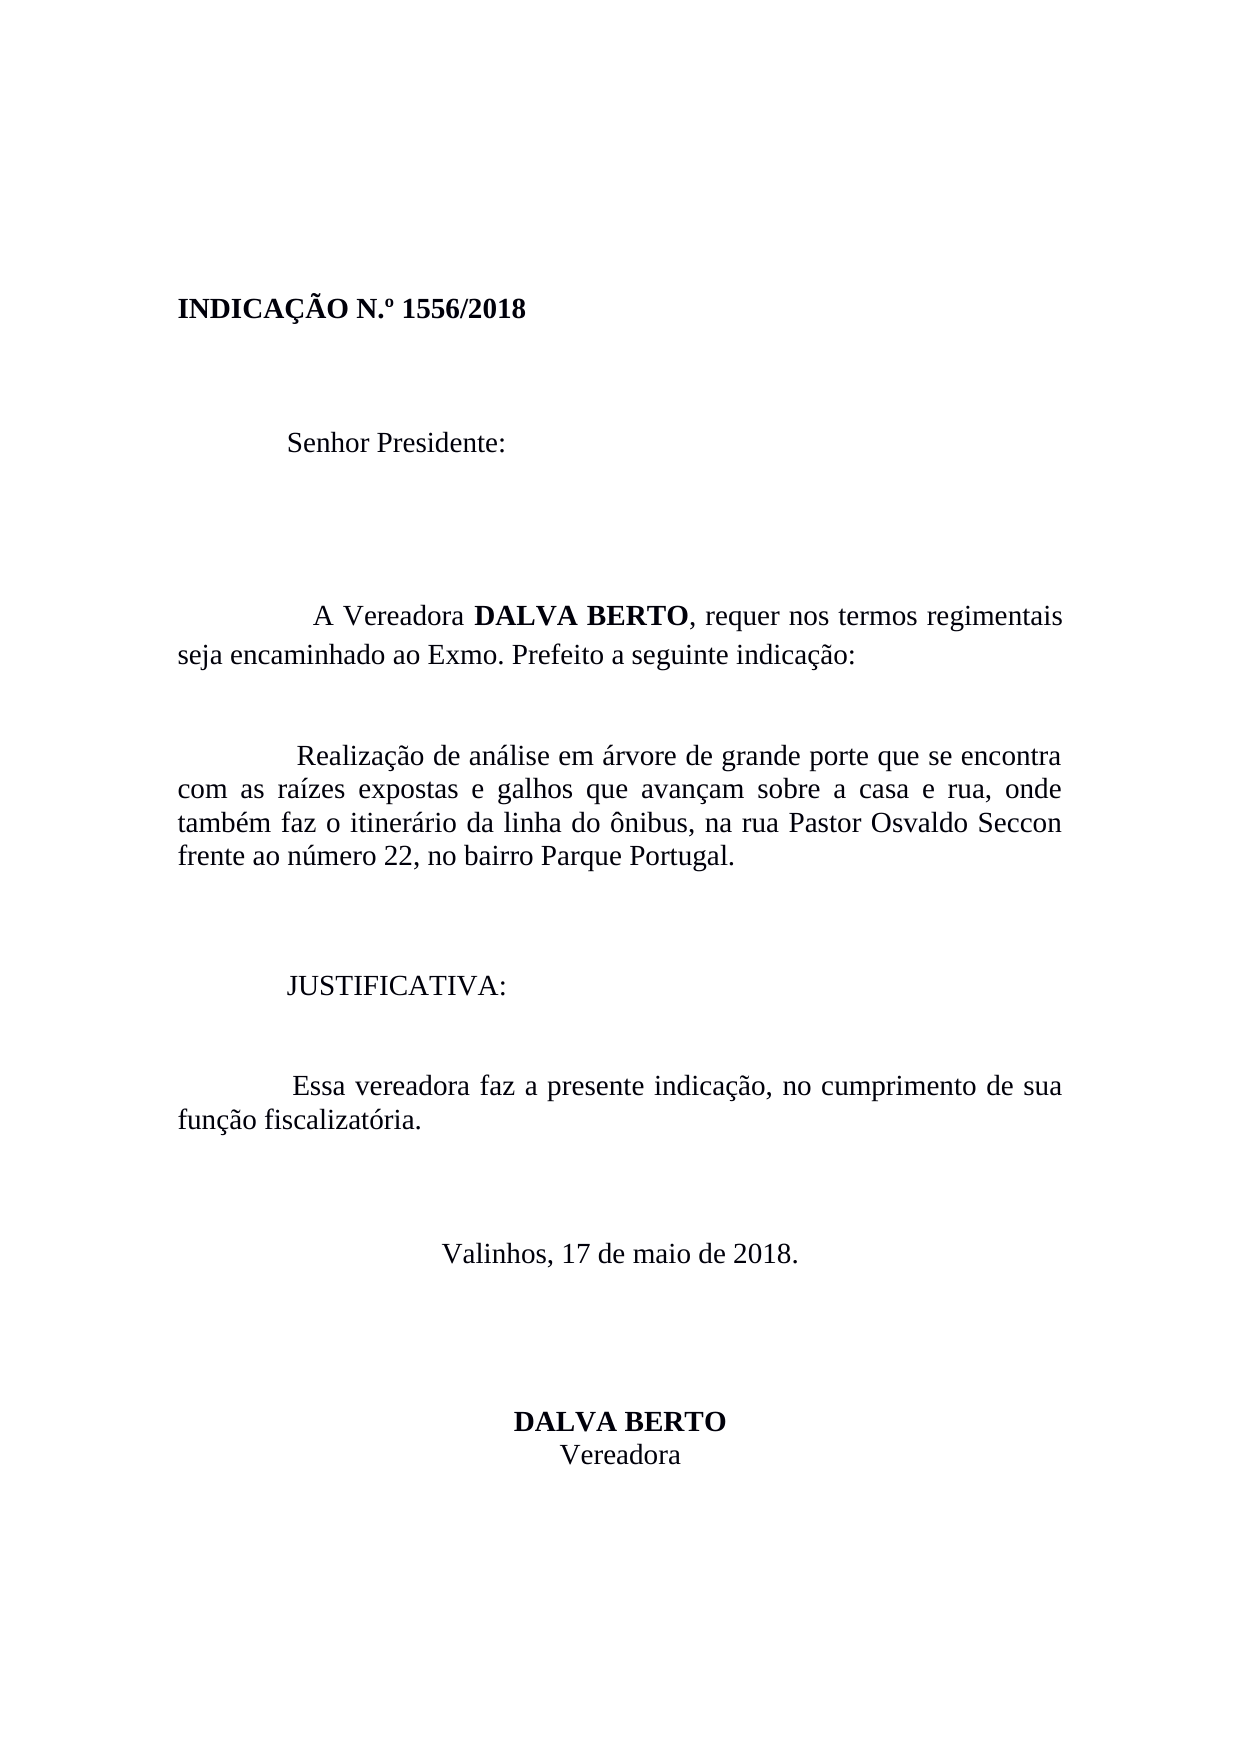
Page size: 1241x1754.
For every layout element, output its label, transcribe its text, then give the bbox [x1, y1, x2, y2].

text JUSTIFICATIVA: [177, 968, 1063, 1001]
text Realização de análise em árvore de grande porte que se encontra com as raízes expostas e galhos que avançam sobre a casa e rua, onde também faz o itinerário da linha do ônibus, na rua Pastor Osvaldo Seccon frente ao número 22, no bairro Parque Portugal. [177, 738, 1063, 872]
text Vereadora [177, 1437, 1063, 1471]
text A Vereadora DALVA BERTO, requer nos termos regimentais seja encaminhado ao Exmo. Prefeito a seguinte indicação: [177, 598, 1063, 670]
text Senhor Presidente: [177, 426, 1063, 459]
text Essa vereadora faz a presente indicação, no cumprimento de sua função fiscalizatória. [177, 1068, 1063, 1135]
text Valinhos, 17 de maio de 2018. [177, 1236, 1063, 1269]
text INDICAÇÃO N.º 1556/2018 [177, 291, 1063, 325]
text DALVA BERTO [177, 1404, 1063, 1437]
